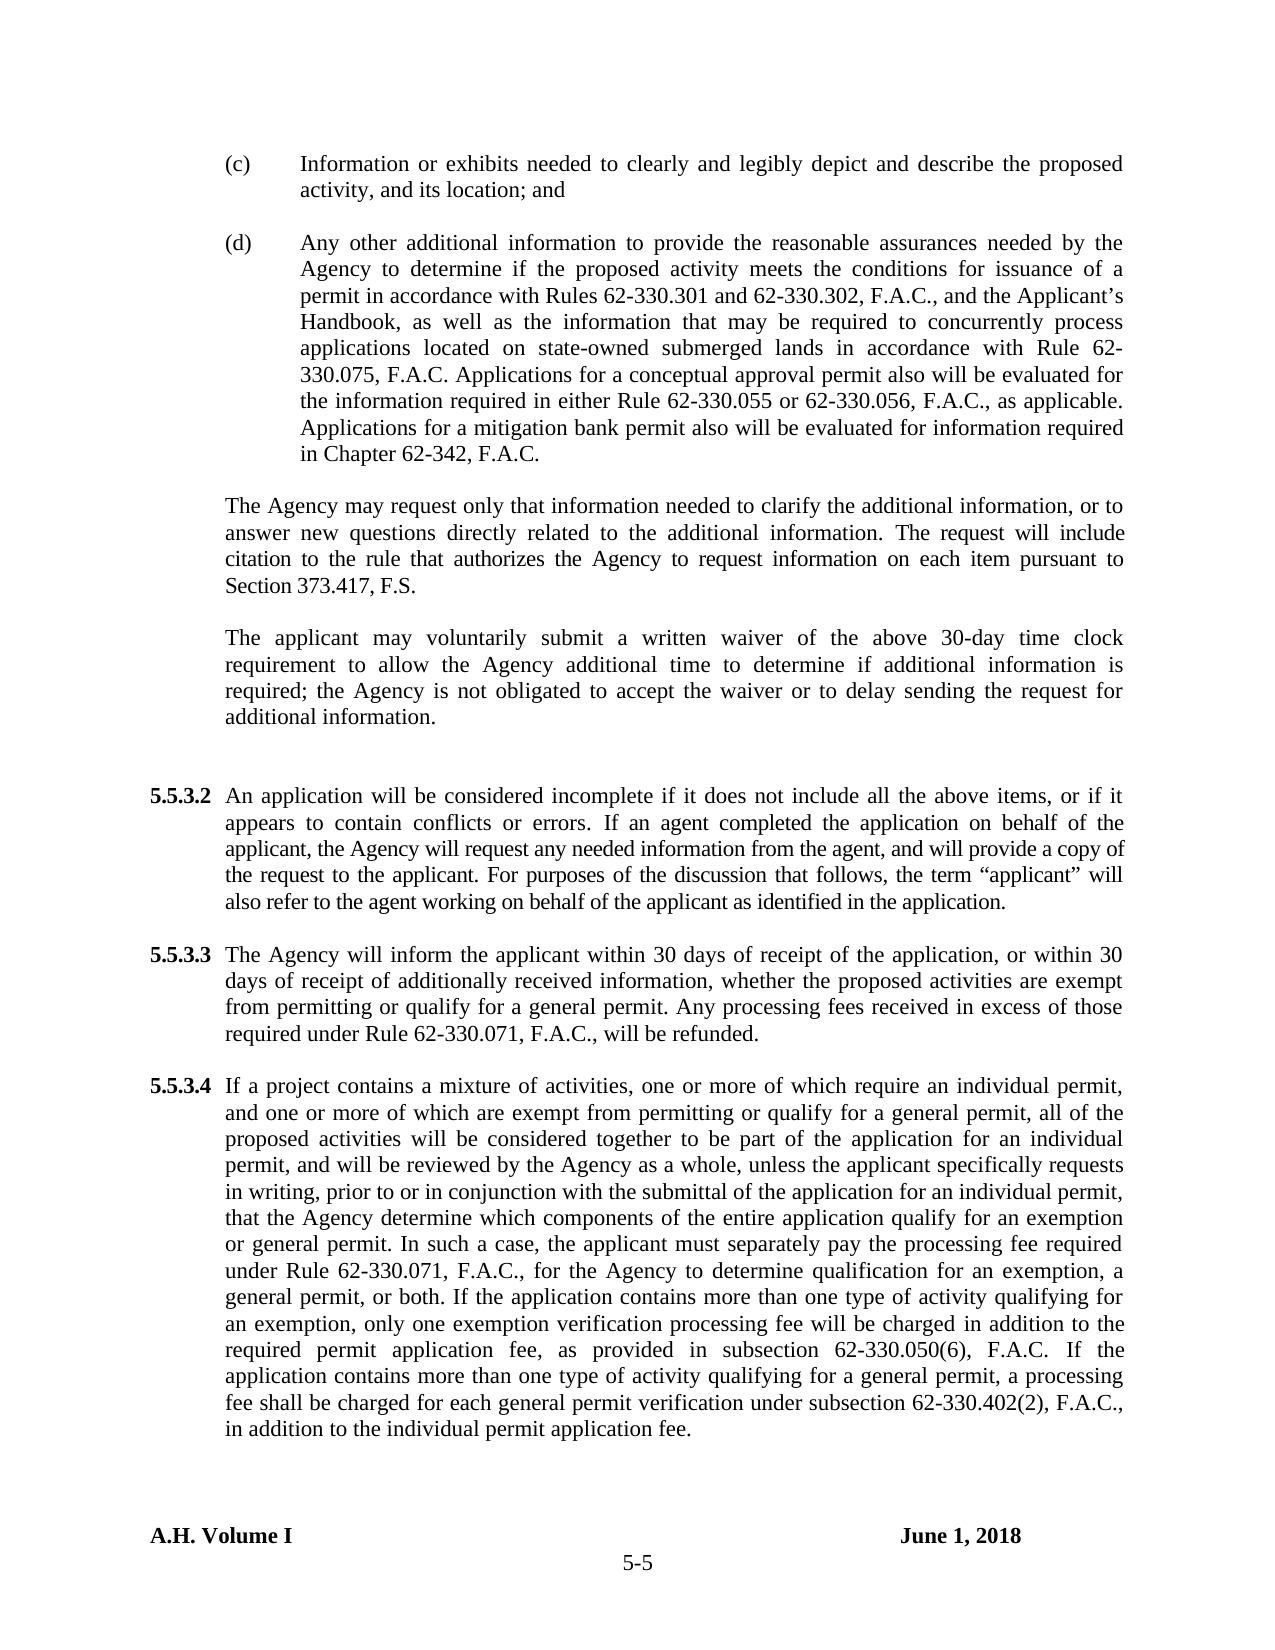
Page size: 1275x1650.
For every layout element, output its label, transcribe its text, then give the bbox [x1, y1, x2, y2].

text The Agency may request only that information needed to clarify the additional information, or to answer new questions directly related to the additional information. The request will include citation to the rule that authorizes the Agency to request information on each item pursuant to Section 373.417, F.S. [225, 493, 1125, 598]
text The applicant may voluntarily submit a written waiver of the above 30-day time clock requirement to allow the Agency additional time to determine if additional information is required; the Agency is not obligated to accept the waiver or to delay sending the request for additional information. [225, 624, 1125, 730]
list (d) Any other additional information to provide the reasonable assurances needed by the Agency to determine if the proposed activity meets the conditions for issuance of a permit in accordance with Rules 62-330.301 and 62-330.302, F.A.C., and the Applicant’s Handbook, as well as the information that may be required to concurrently process applications located on state-owned submerged lands in accordance with Rule 62-330.075, F.A.C. Applications for a conceptual approval permit also will be evaluated for the information required in either Rule 62-330.055 or 62-330.056, F.A.C., as applicable. Applications for a mitigation bank permit also will be evaluated for information required in Chapter 62-342, F.A.C. [225, 229, 1125, 466]
list (c) Information or exhibits needed to clearly and legibly depict and describe the proposed activity, and its location; and [225, 150, 1125, 203]
list 5.5.3.4 If a project contains a mixture of activities, one or more of which require an individual permit, and one or more of which are exempt from permitting or qualify for a general permit, all of the proposed activities will be considered together to be part of the application for an individual permit, and will be reviewed by the Agency as a whole, unless the applicant specifically requests in writing, prior to or in conjunction with the submittal of the application for an individual permit, that the Agency determine which components of the entire application qualify for an exemption or general permit. In such a case, the applicant must separately pay the processing fee required under Rule 62-330.071, F.A.C., for the Agency to determine qualification for an exemption, a general permit, or both. If the application contains more than one type of activity qualifying for an exemption, only one exemption verification processing fee will be charged in addition to the required permit application fee, as provided in subsection 62-330.050(6), F.A.C. If the application contains more than one type of activity qualifying for a general permit, a processing fee shall be charged for each general permit verification under subsection 62-330.402(2), F.A.C., in addition to the individual permit application fee. [150, 1072, 1125, 1441]
list 5.5.3.3 The Agency will inform the applicant within 30 days of receipt of the application, or within 30 days of receipt of additionally received information, whether the proposed activities are exempt from permitting or qualify for a general permit. Any processing fees received in excess of those required under Rule 62-330.071, F.A.C., will be refunded. [150, 941, 1125, 1046]
text 5.5.3.2 An application will be considered incomplete if it does not include all the above items, or if it appears to contain conflicts or errors. If an agent completed the application on behalf of the applicant, the Agency will request any needed information from the agent, and will provide a copy of the request to the applicant. For purposes of the discussion that follows, the term “applicant” will also refer to the agent working on behalf of the applicant as identified in the application. [150, 782, 1125, 914]
